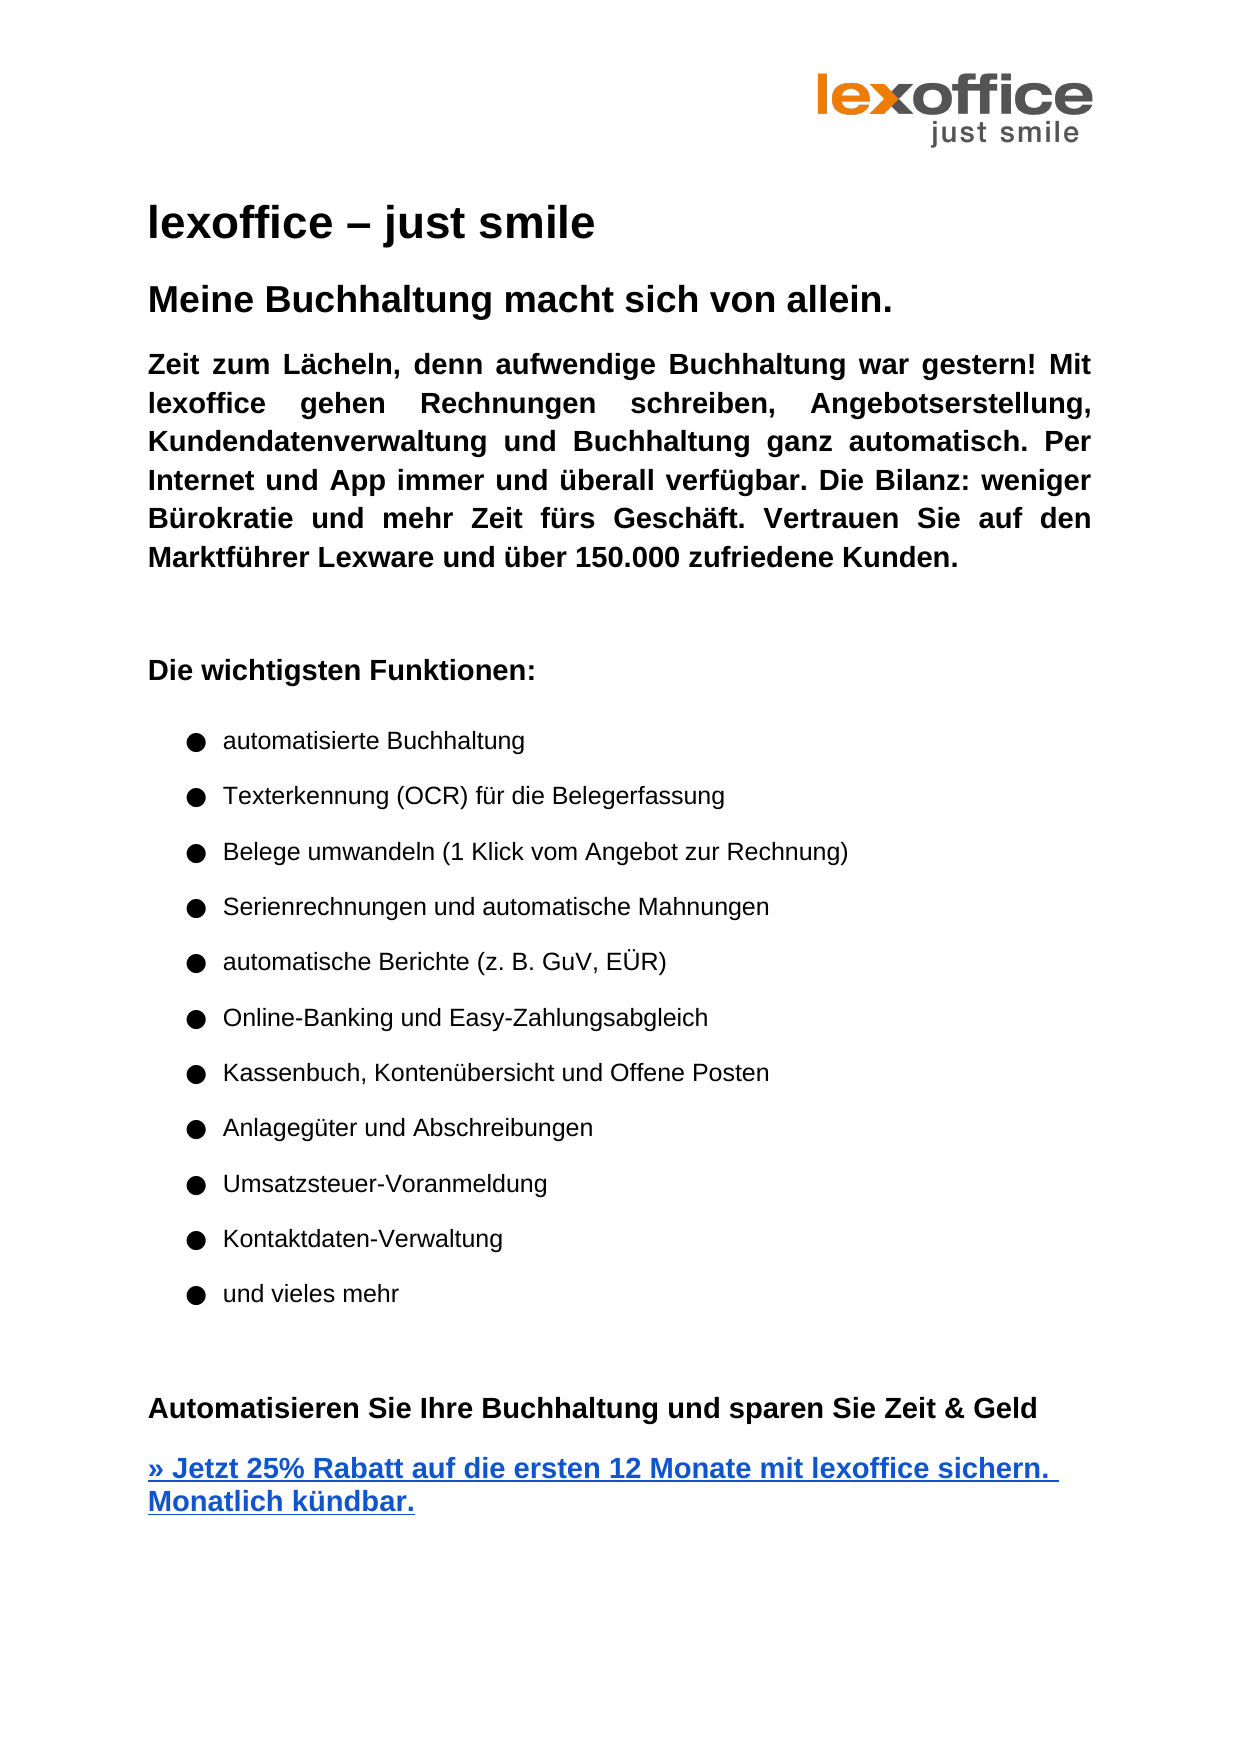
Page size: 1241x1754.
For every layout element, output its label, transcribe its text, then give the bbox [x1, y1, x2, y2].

text Meine Buchhaltung macht sich von allein. [148, 277, 1093, 320]
picture [817, 73, 1093, 148]
list Serienrechnungen und automatische Mahnungen [185, 878, 1093, 930]
list Kontaktdaten-Verwaltung [185, 1210, 1093, 1262]
list Texterkennung (OCR) für die Belegerfassung [185, 768, 1093, 819]
text » Jetzt 25% Rabatt auf die ersten 12 Monate mit lexoffice sichern. Monatlich kündbar. [148, 1451, 1093, 1518]
text Automatisieren Sie Ihre Buchhaltung und sparen Sie Zeit & Geld [148, 1391, 1093, 1425]
list automatische Berichte (z. B. GuV, EÜR) [185, 934, 1093, 985]
text Zeit zum Lächeln, denn aufwendige Buchhaltung war gestern! Mit lexoffice gehen Rechnungen schreiben, Angebotserstellung, Kundendatenverwaltung und Buchhaltung ganz automatisch. Per Internet und App immer und überall verfügbar. Die Bilanz: weniger Bürokratie und mehr Zeit fürs Geschäft. Vertrauen Sie auf den Marktführer Lexware und über 150.000 zufriedene Kunden. [148, 347, 1093, 573]
list Online-Banking und Easy-Zahlungsabgleich [185, 989, 1093, 1040]
list automatisierte Buchhaltung [185, 712, 1093, 764]
list und vieles mehr [185, 1266, 1093, 1317]
list Kassenbuch, Kontenübersicht und Offene Posten [185, 1044, 1093, 1096]
list Umsatzsteuer-Voranmeldung [185, 1155, 1093, 1206]
text Die wichtigsten Funktionen: [148, 653, 1093, 687]
list Belege umwandeln (1 Klick vom Angebot zur Rechnung) [185, 823, 1093, 874]
list Anlagegüter und Abschreibungen [185, 1100, 1093, 1151]
text lexoffice – just smile [148, 195, 1093, 248]
